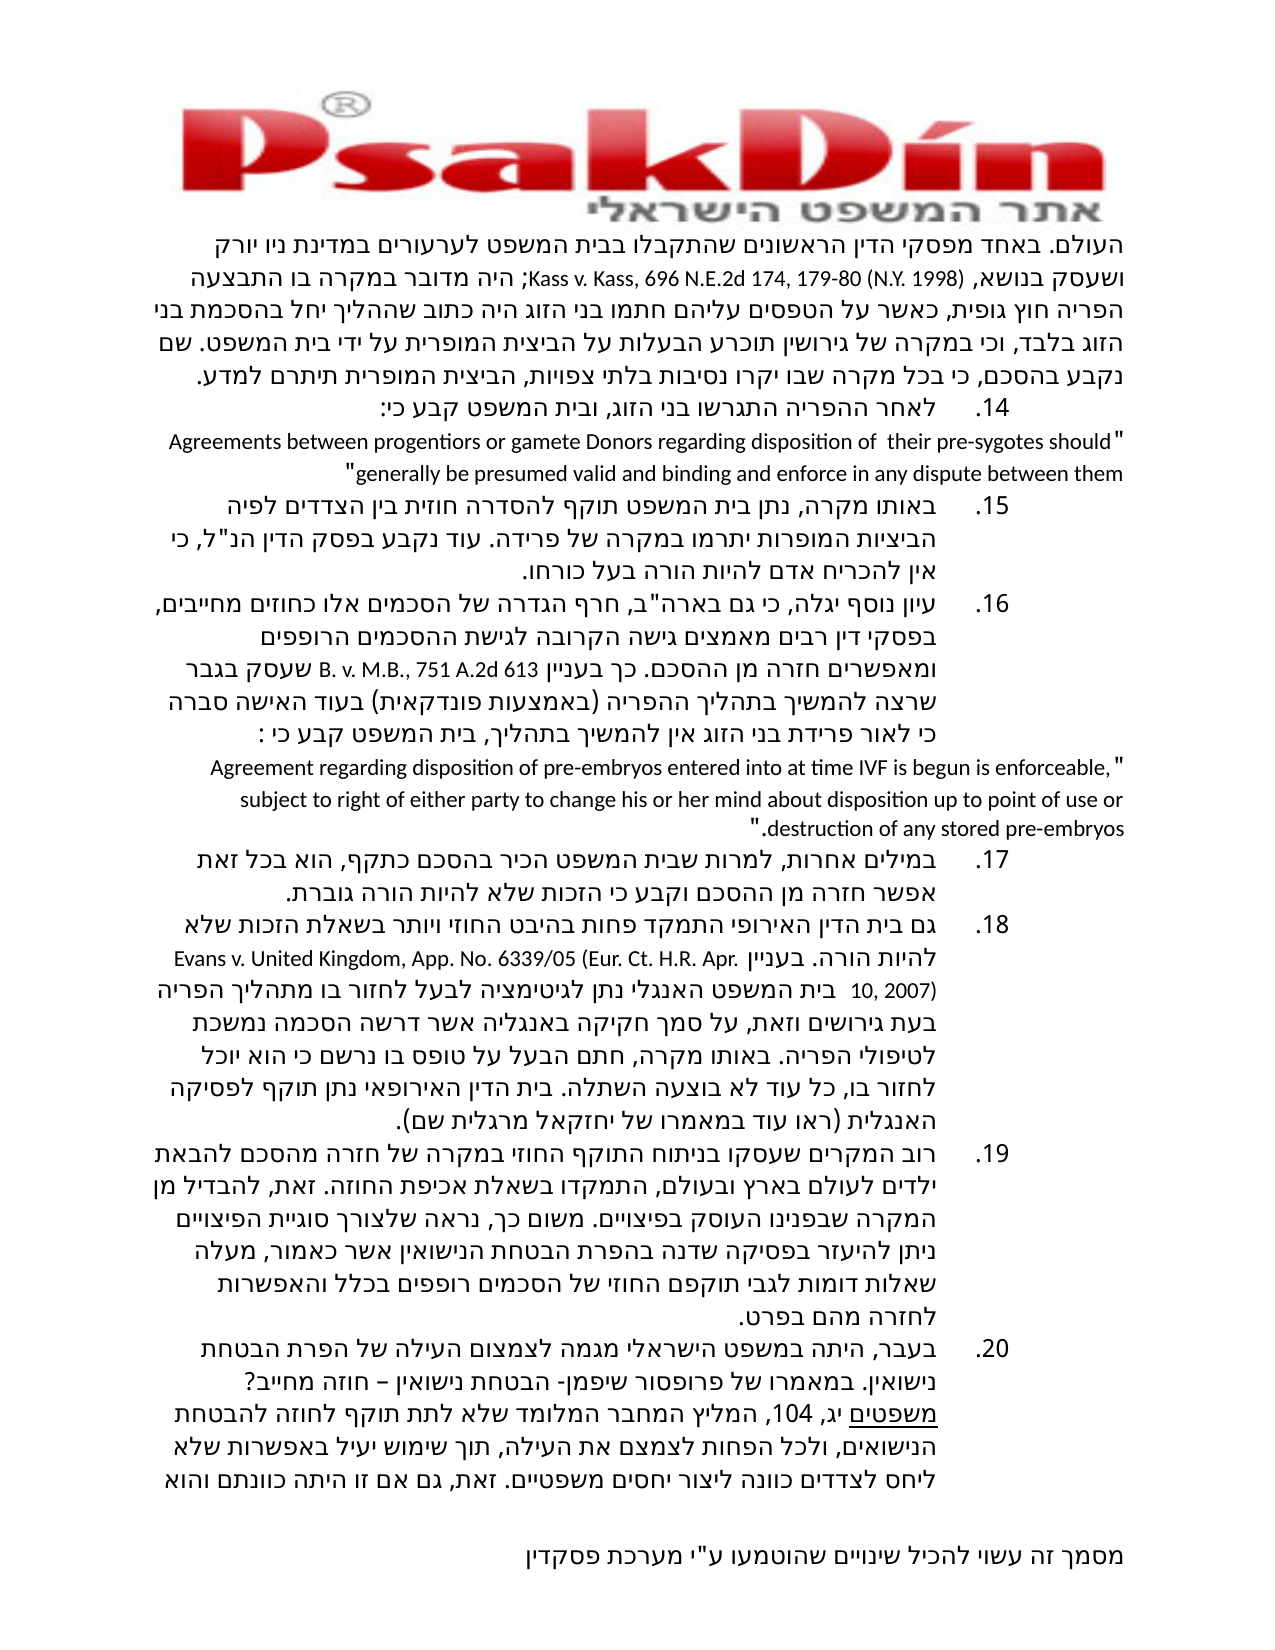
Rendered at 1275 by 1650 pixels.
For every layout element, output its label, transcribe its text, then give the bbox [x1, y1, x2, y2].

list במילים אחרות, למרות שבית המשפט הכיר בהסכם כתקף, הוא בכל זאת אפשר חזרה מן ההסכם וקבע כי הזכות שלא להיות הורה גוברת. [150, 846, 975, 911]
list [150, 1335, 975, 1498]
list גם בית הדין האירופי התמקד פחות בהיבט החוזי ויותר בשאלת הזכות שלא להיות הורה. בעניין Evans v. United Kingdom, App. No. 6339/05 (Eur. Ct. H.R. Apr. 10, 2007) בית המשפט האנגלי נתן לגיטימציה לבעל לחזור בו מתהליך הפריה בעת גירושים וזאת, על סמך חקיקה באנגליה אשר דרשה הסכמה נמשכת לטיפולי הפריה. באותו מקרה, חתם הבעל על טופס בו נרשם כי הוא יוכל לחזור בו, כל עוד לא בוצעה השתלה. בית הדין האירופאי נתן תוקף לפסיקה האנגלית (ראו עוד במאמרו של יחזקאל מרגלית שם). [150, 911, 975, 1139]
list עיון נוסף יגלה, כי גם בארה"ב, חרף הגדרה של הסכמים אלו כחוזים מחייבים, בפסקי דין רבים מאמצים גישה הקרובה לגישת ההסכמים הרופפים ומאפשרים חזרה מן ההסכם. כך בעניין B. v. M.B., 751 A.2d 613 שעסק בגבר שרצה להמשיך בתהליך ההפריה (באמצעות פונדקאית) בעוד האישה סברה כי לאור פרידת בני הזוג אין להמשיך בתהליך, בית המשפט קבע כי : [150, 590, 975, 753]
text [150, 231, 1125, 394]
text "Agreements between progentiors or gamete Donors regarding disposition of their pre-sygotes should generally be presumed valid and binding and enforce in any dispute between them" [150, 427, 1125, 492]
list רוב המקרים שעסקו בניתוח התוקף החוזי במקרה של חזרה מהסכם להבאת ילדים לעולם בארץ ובעולם, התמקדו בשאלת אכיפת החוזה. זאת, להבדיל מן המקרה שבפנינו העוסק בפיצויים. משום כך, נראה שלצורך סוגיית הפיצויים ניתן להיעזר בפסיקה שדנה בהפרת הבטחת הנישואין אשר כאמור, מעלה שאלות דומות לגבי תוקפם החוזי של הסכמים רופפים בכלל והאפשרות לחזרה מהם בפרט. [150, 1139, 975, 1335]
list לאחר ההפריה התגרשו בני הזוג, ובית המשפט קבע כי: [150, 394, 975, 427]
list באותו מקרה, נתן בית המשפט תוקף להסדרה חוזית בין הצדדים לפיה הביציות המופרות יתרמו במקרה של פרידה. עוד נקבע בפסק הדין הנ"ל, כי אין להכריח אדם להיות הורה בעל כורחו. [150, 492, 975, 590]
text "Agreement regarding disposition of pre-embryos entered into at time IVF is begun is enforceable, subject to right of either party to change his or her mind about disposition up to point of use or destruction of any stored pre-embryos." [150, 753, 1125, 846]
